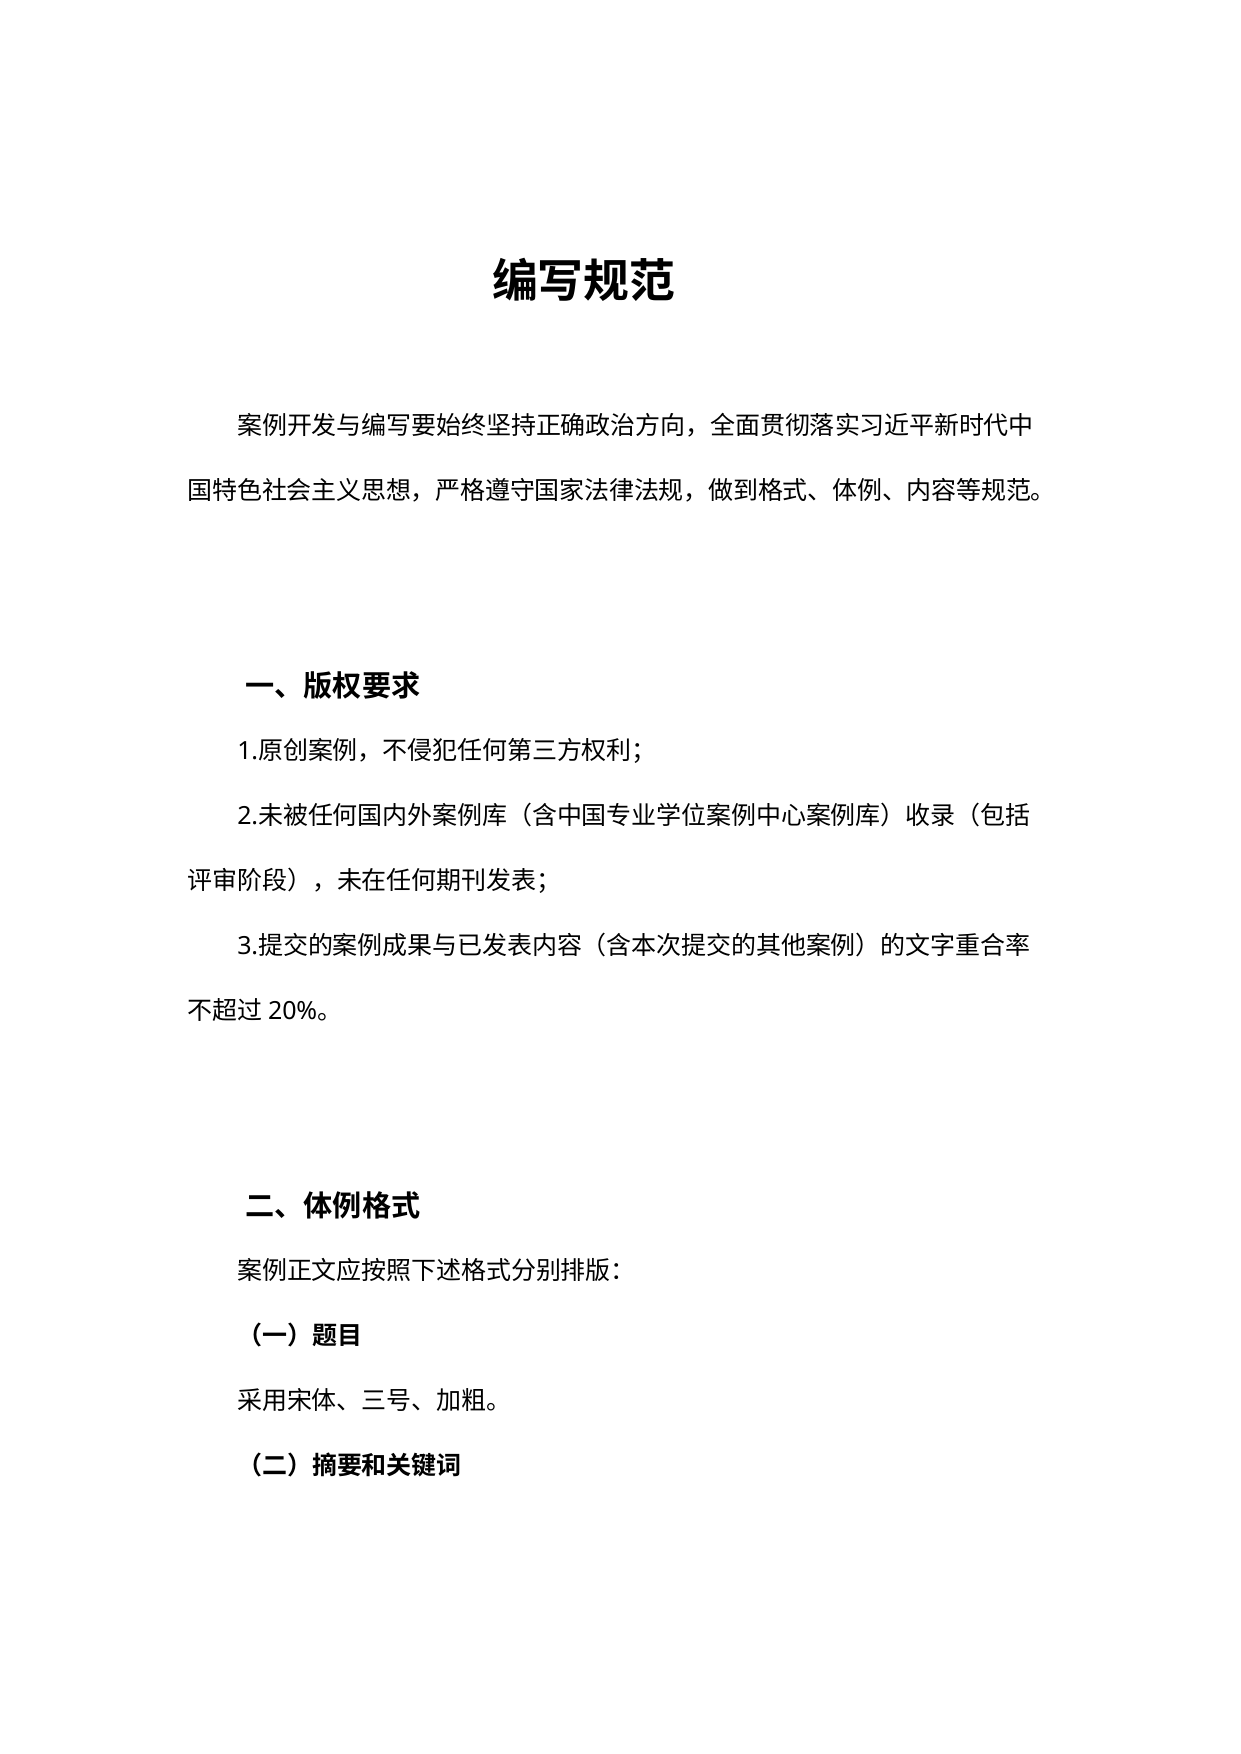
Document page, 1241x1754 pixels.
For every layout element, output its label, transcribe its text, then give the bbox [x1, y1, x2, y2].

text 2.未被任何国内外案例库（含中国专业学位案例中心案例库）收录（包括评审阶段），未在任何期刊发表； [187, 781, 1053, 911]
text 案例正文应按照下述格式分别排版： [187, 1236, 1053, 1301]
text 3.提交的案例成果与已发表内容（含本次提交的其他案例）的文字重合率不超过 20%。 [187, 911, 1053, 1041]
text 二、体例格式 [187, 1171, 1053, 1236]
text 一、版权要求 [187, 651, 1053, 716]
text （一）题目 [187, 1301, 1053, 1366]
text （二）摘要和关键词 [187, 1431, 1053, 1496]
text 案例开发与编写要始终坚持正确政治方向，全面贯彻落实习近平新时代中国特色社会主义思想，严格遵守国家法律法规，做到格式、体例、内容等规范。 [187, 391, 1053, 521]
text 1.原创案例，不侵犯任何第三方权利； [187, 716, 1053, 781]
text 采用宋体、三号、加粗。 [187, 1366, 1053, 1431]
text 编写规范 [187, 229, 979, 326]
